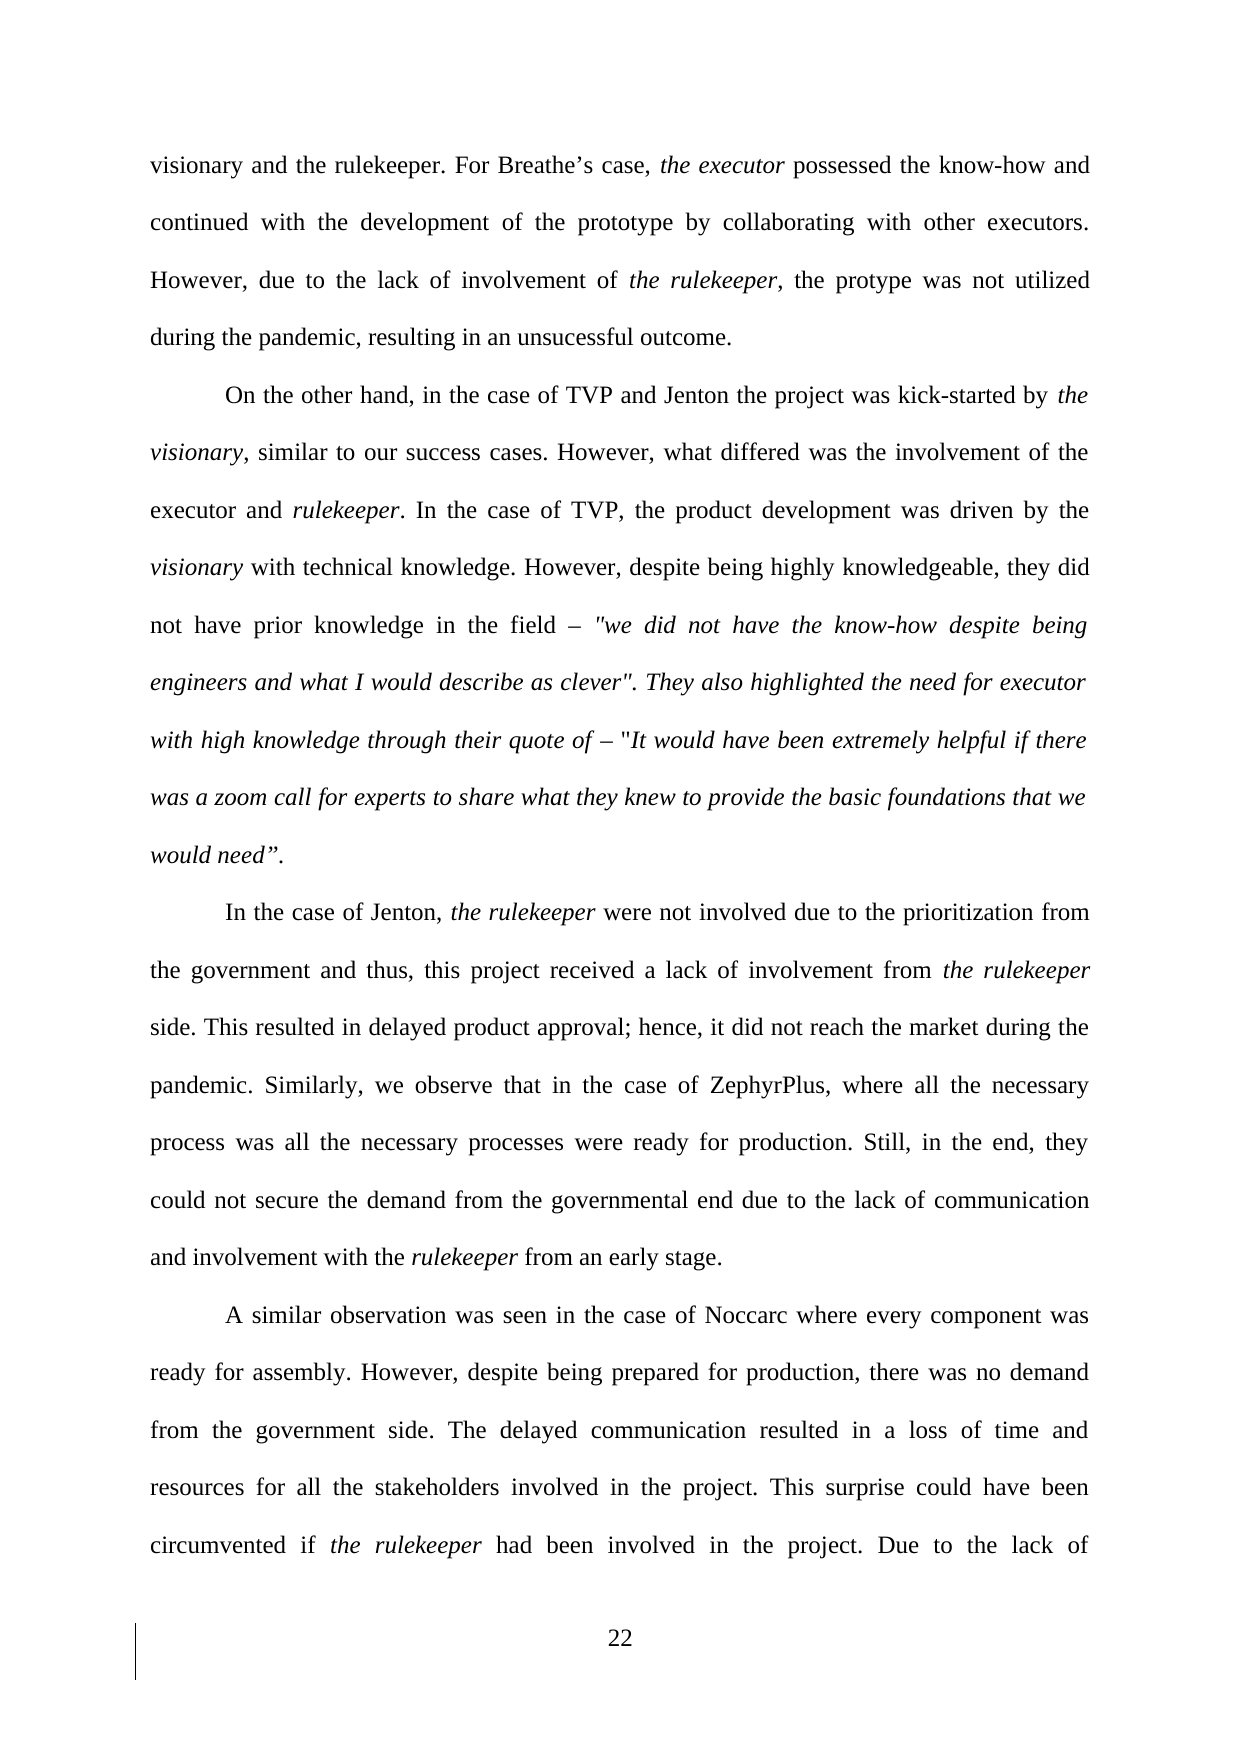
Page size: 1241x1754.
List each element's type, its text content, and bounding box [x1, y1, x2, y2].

text In the case of Jenton, the rulekeeper were not involved due to the prioritization from the government and thus, this project received a lack of involvement from the rulekeeper side. This resulted in delayed product approval; hence, it did not reach the market during the pandemic. Similarly, we observe that in the case of ZephyrPlus, where all the necessary process was all the necessary processes were ready for production. Still, in the end, they could not secure the demand from the governmental end due to the lack of communication and involvement with the rulekeeper from an early stage. [150, 897, 1090, 1271]
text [150, 1300, 1090, 1559]
text On the other hand, in the case of TVP and Jenton the project was kick-started by the visionary, similar to our success cases. However, what differed was the involvement of the executor and rulekeeper. In the case of TVP, the product development was driven by the visionary with technical knowledge. However, despite being highly knowledgeable, they did not have prior knowledge in the field – "we did not have the know-how despite being engineers and what I would describe as clever". They also highlighted the need for executor with high knowledge through their quote of – "It would have been extremely helpful if there was a zoom call for experts to share what they knew to provide the basic foundations that we would need”. [150, 380, 1090, 869]
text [150, 150, 1090, 351]
